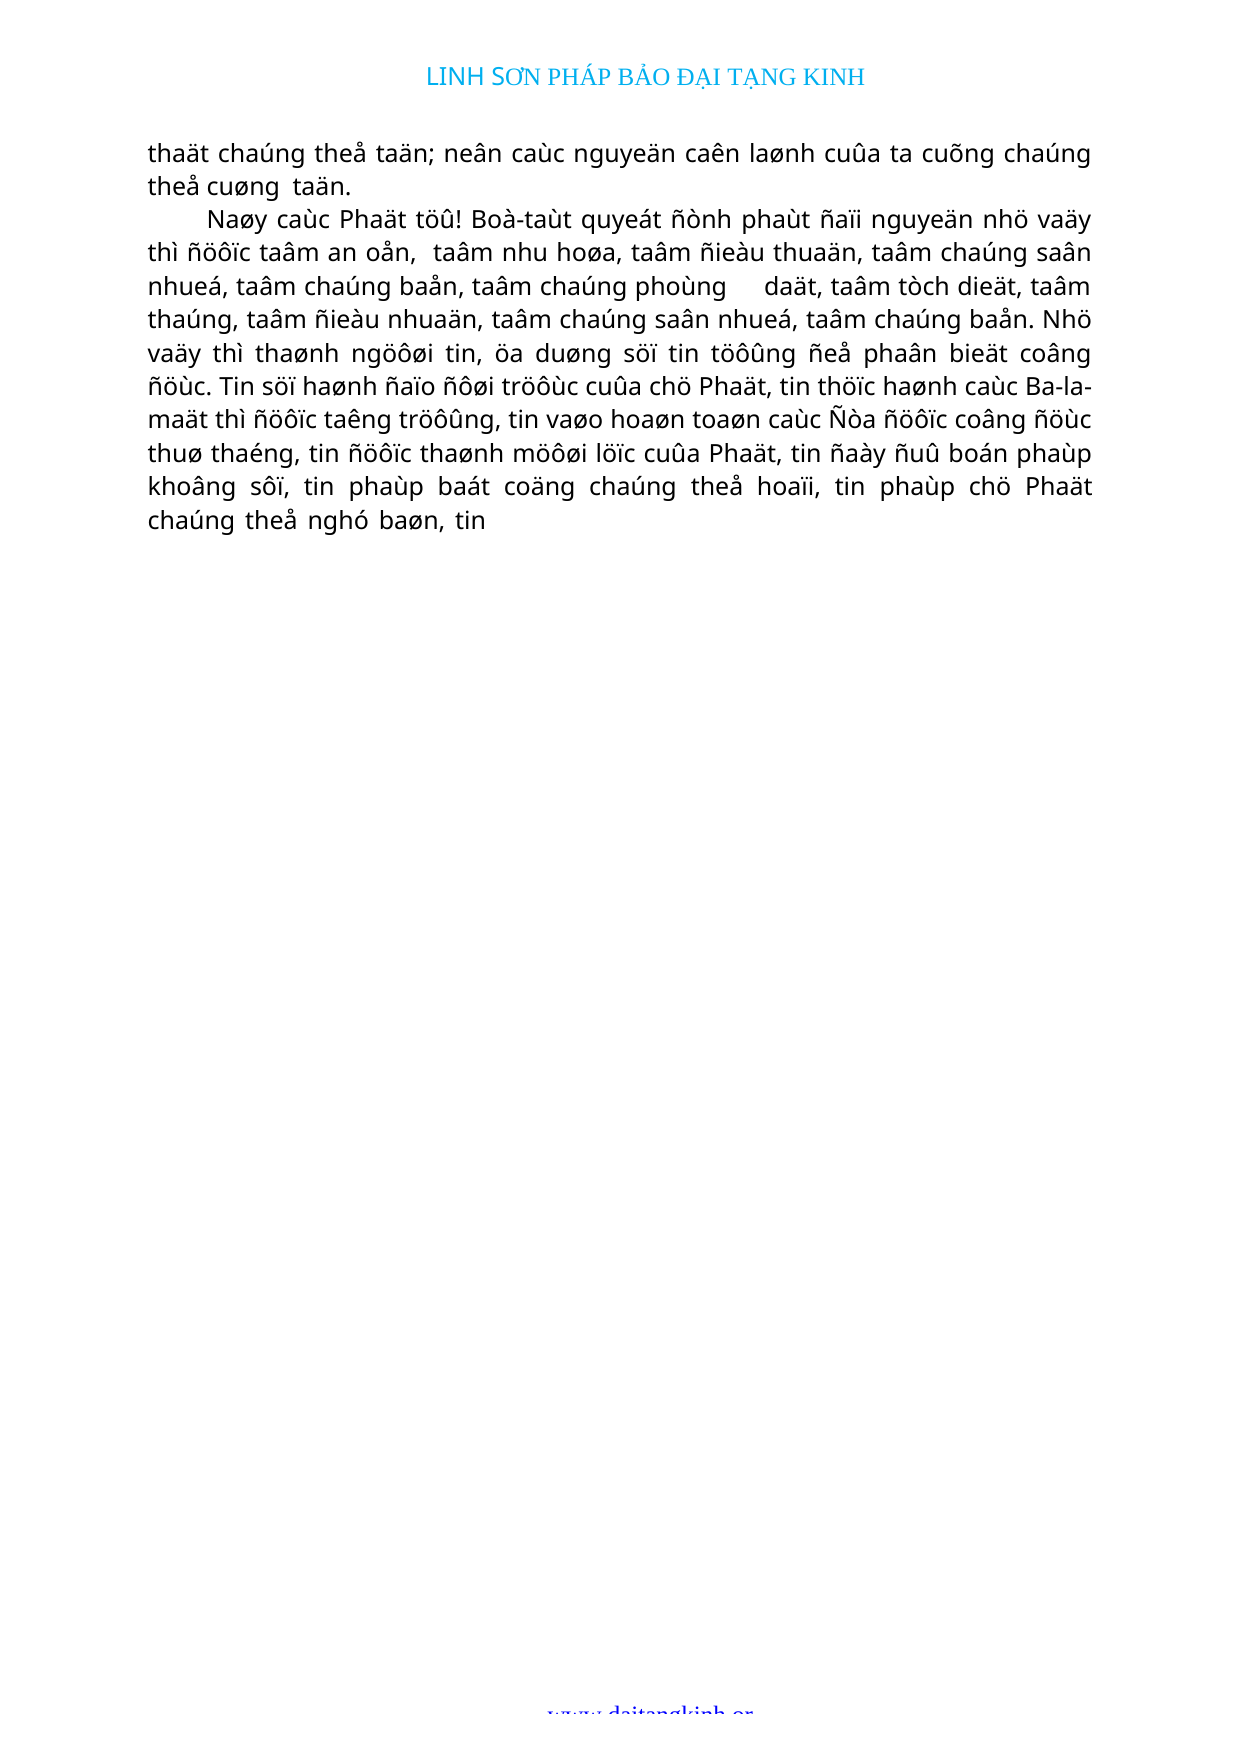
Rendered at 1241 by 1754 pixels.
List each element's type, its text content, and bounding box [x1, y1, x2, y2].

text Naøy caùc Phaät töû! Boà-taùt quyeát ñònh phaùt ñaïi nguyeän nhö vaäy thì ñöôïc taâm an oån, taâm nhu hoøa, taâm ñieàu thuaän, taâm chaúng saân nhueá, taâm chaúng baån, taâm chaúng phoùng daät, taâm tòch dieät, taâm thaúng, taâm ñieàu nhuaän, taâm chaúng saân nhueá, taâm chaúng baån. Nhö vaäy thì thaønh ngöôøi tin, öa duøng söï tin töôûng ñeå phaân bieät coâng ñöùc. Tin söï haønh ñaïo ñôøi tröôùc cuûa chö Phaät, tin thöïc haønh caùc Ba-la-maät thì ñöôïc taêng tröôûng, tin vaøo hoaøn toaøn caùc Ñòa ñöôïc coâng ñöùc thuø thaéng, tin ñöôïc thaønh möôøi löïc cuûa Phaät, tin ñaày ñuû boán phaùp khoâng sôï, tin phaùp baát coäng chaúng theå hoaïi, tin phaùp chö Phaät chaúng theå nghó baøn, tin [147, 202, 1093, 536]
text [147, 135, 1093, 202]
